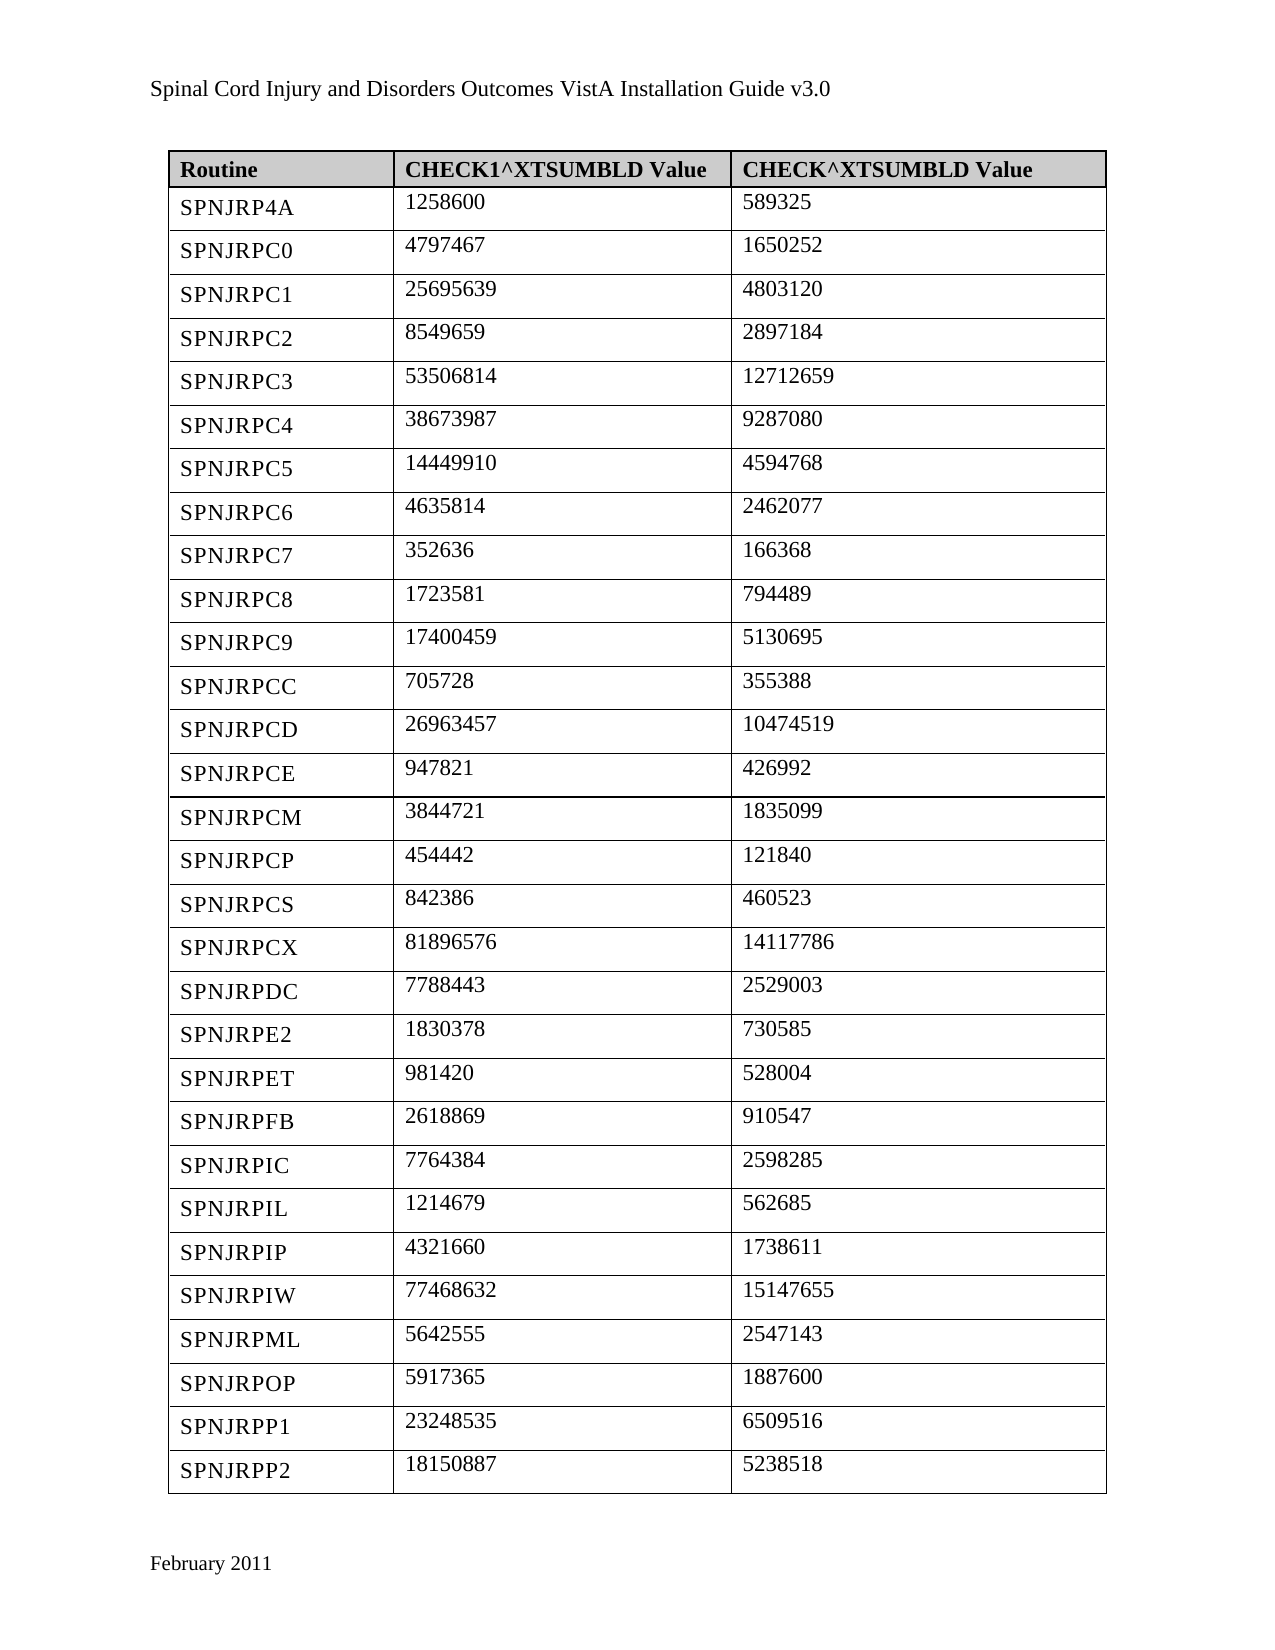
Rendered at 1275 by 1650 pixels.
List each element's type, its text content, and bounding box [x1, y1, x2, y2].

table_cell 15147655 [732, 1275, 1106, 1319]
table_cell 794489 [732, 579, 1106, 622]
table_cell 2462077 [732, 492, 1106, 535]
table_cell 12712659 [732, 361, 1106, 404]
table_cell 26963457 [394, 710, 731, 753]
table_cell 705728 [394, 667, 731, 709]
table_cell SPNJRPOP [169, 1364, 393, 1406]
table_cell SPNJRPC2 [169, 319, 393, 361]
table_cell 121840 [732, 840, 1106, 883]
table_cell 2618869 [394, 1102, 731, 1145]
table_cell SPNJRPC9 [169, 623, 393, 666]
table_cell 166368 [732, 535, 1106, 579]
table_cell 1650252 [732, 230, 1106, 274]
table_cell 1258600 [394, 188, 731, 230]
table_header Routine [170, 152, 393, 186]
table_cell SPNJRPDC [169, 972, 393, 1014]
table_cell SPNJRPC3 [169, 362, 393, 404]
table_cell 3844721 [394, 798, 731, 840]
table_cell 1723581 [394, 580, 731, 622]
table_cell SPNJRPFB [169, 1102, 393, 1145]
table_cell 81896576 [394, 928, 731, 971]
table_cell 4594768 [732, 448, 1106, 492]
table_cell 1835099 [732, 796, 1106, 840]
table_cell 562685 [732, 1188, 1106, 1232]
table_cell 4803120 [732, 274, 1106, 317]
table_cell SPNJRPIC [169, 1146, 393, 1188]
table_cell 4635814 [394, 493, 731, 535]
table_cell 7764384 [394, 1146, 731, 1188]
table_cell SPNJRPC8 [169, 580, 393, 622]
table_cell 6509516 [732, 1406, 1106, 1449]
table_cell 1830378 [394, 1015, 731, 1058]
table_cell SPNJRPIL [169, 1189, 393, 1232]
table_cell 947821 [394, 754, 731, 796]
table_cell 5642555 [394, 1320, 731, 1362]
table_cell 2547143 [732, 1319, 1106, 1362]
table_cell SPNJRPCM [169, 797, 393, 840]
table_cell 589325 [732, 188, 1106, 230]
table_cell 352636 [394, 536, 731, 579]
table_cell 9287080 [732, 405, 1106, 448]
table_cell 18150887 [394, 1451, 731, 1493]
table_cell 1738611 [732, 1232, 1106, 1275]
table_cell 2598285 [732, 1145, 1106, 1188]
table_cell 910547 [732, 1101, 1106, 1145]
table_cell SPNJRPIP [169, 1233, 393, 1275]
table_cell 10474519 [732, 709, 1106, 753]
table_cell SPNJRPIW [169, 1276, 393, 1319]
table_cell 25695639 [394, 275, 731, 317]
table_cell 355388 [732, 666, 1106, 709]
table_header CHECK^XTSUMBLD Value [732, 152, 1105, 186]
table_cell SPNJRPCS [169, 885, 393, 927]
table_cell 38673987 [394, 406, 731, 448]
table_cell 730585 [732, 1014, 1106, 1058]
table_cell SPNJRPC4 [169, 406, 393, 448]
table_cell SPNJRP4A [169, 188, 393, 230]
table_cell SPNJRPC0 [169, 231, 393, 274]
table_cell 53506814 [394, 362, 731, 404]
table_cell 5238518 [732, 1450, 1106, 1493]
table_cell SPNJRPP2 [169, 1451, 393, 1493]
table_cell 842386 [394, 885, 731, 927]
table_cell 17400459 [394, 623, 731, 666]
table_cell SPNJRPC7 [169, 536, 393, 579]
table_cell 1887600 [732, 1363, 1106, 1406]
table_cell SPNJRPCX [169, 928, 393, 971]
table_header CHECK1^XTSUMBLD Value [395, 152, 730, 186]
table_cell SPNJRPCP [169, 841, 393, 883]
table_cell 426992 [732, 753, 1106, 796]
table_cell SPNJRPCC [169, 667, 393, 709]
table_cell 1214679 [394, 1189, 731, 1232]
table_cell 2529003 [732, 971, 1106, 1014]
table_cell 14117786 [732, 927, 1106, 971]
table_cell 454442 [394, 841, 731, 883]
table_cell SPNJRPET [169, 1059, 393, 1101]
table_cell 4321660 [394, 1233, 731, 1275]
table_cell 14449910 [394, 449, 731, 492]
table_cell SPNJRPC5 [169, 449, 393, 492]
table_cell 4797467 [394, 231, 731, 274]
table_cell 460523 [732, 884, 1106, 927]
table_cell 5917365 [394, 1364, 731, 1406]
table_cell SPNJRPCE [169, 754, 393, 796]
table_cell 2897184 [732, 318, 1106, 361]
table_cell SPNJRPC1 [169, 275, 393, 317]
table_cell 7788443 [394, 972, 731, 1014]
table_cell SPNJRPC6 [169, 493, 393, 535]
table_cell 77468632 [394, 1276, 731, 1319]
table_cell 8549659 [394, 319, 731, 361]
table_cell 23248535 [394, 1407, 731, 1449]
table_cell SPNJRPCD [169, 710, 393, 753]
table_cell 528004 [732, 1058, 1106, 1101]
table_cell SPNJRPP1 [169, 1407, 393, 1449]
table_cell 981420 [394, 1059, 731, 1101]
table_cell SPNJRPE2 [169, 1015, 393, 1058]
table_cell SPNJRPML [169, 1320, 393, 1362]
table_cell 5130695 [732, 622, 1106, 666]
